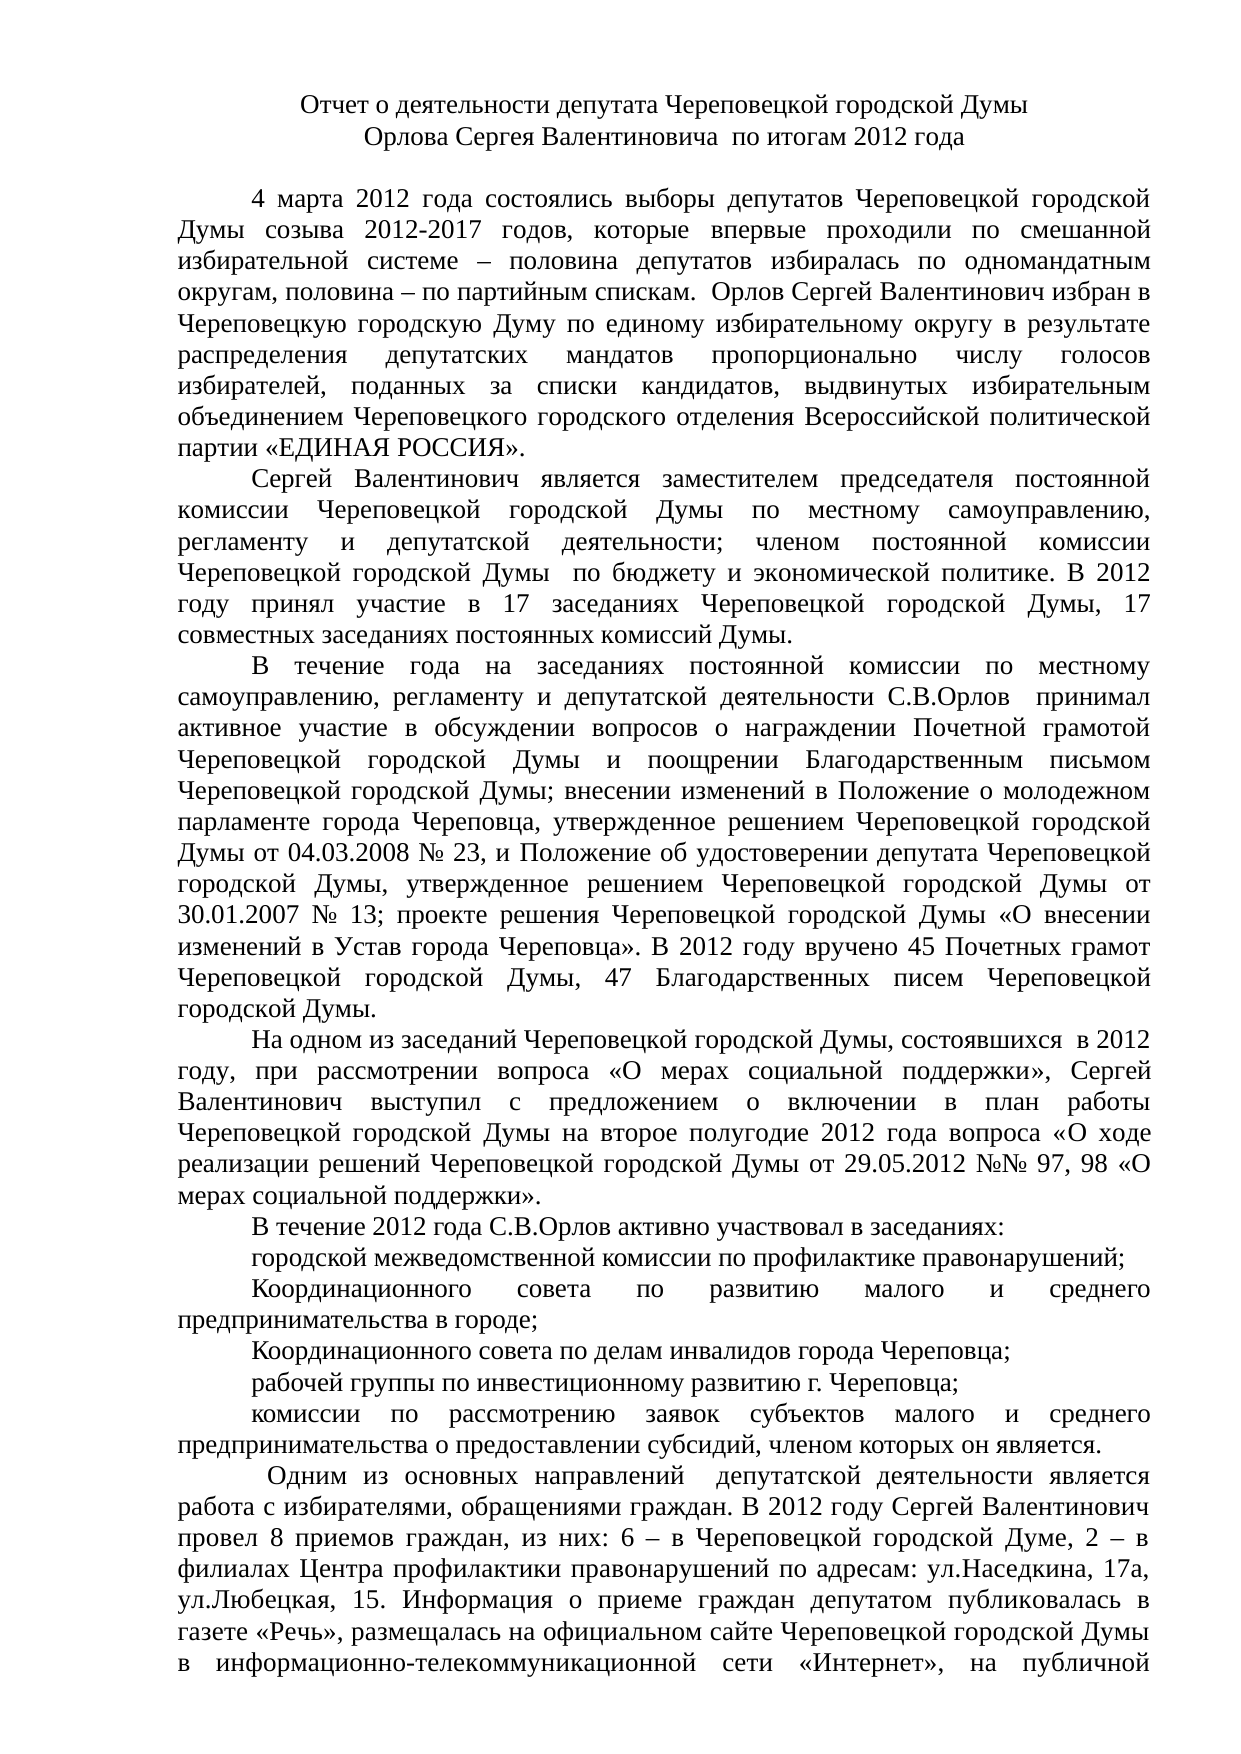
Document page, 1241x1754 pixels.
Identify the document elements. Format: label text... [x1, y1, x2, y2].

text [177, 1459, 1152, 1677]
subtitle В течение 2012 года С.В.Орлов активно участвовал в заседаниях: [177, 1210, 1152, 1241]
subtitle городской межведомственной комиссии по профилактике правонарушений; [177, 1241, 1152, 1272]
text Сергей Валентинович является заместителем председателя постоянной комиссии Череповецкой городской Думы по местному самоуправлению, регламенту и депутатской деятельности; членом постоянной комиссии Череповецкой городской Думы по бюджету и экономической политике. В 2012 году принял участие в 17 заседаниях Череповецкой городской Думы, 17 совместных заседаниях постоянных комиссий Думы. [177, 462, 1152, 649]
text На одном из заседаний Череповецкой городской Думы, состоявшихся в 2012 году, при рассмотрении вопроса «О мерах социальной поддержки», Сергей Валентинович выступил с предложением о включении в план работы Череповецкой городской Думы на второе полугодие 2012 года вопроса «О ходе реализации решений Череповецкой городской Думы от 29.05.2012 №№ 97, 98 «О мерах социальной поддержки». [177, 1023, 1152, 1210]
text 4 марта 2012 года состоялись выборы депутатов Череповецкой городской Думы созыва 2012-2017 годов, которые впервые проходили по смешанной избирательной системе – половина депутатов избиралась по одномандатным округам, половина – по партийным спискам. Орлов Сергей Валентинович избран в Череповецкую городскую Думу по единому избирательному округу в результате распределения депутатских мандатов пропорционально числу голосов избирателей, поданных за списки кандидатов, выдвинутых избирательным объединением Череповецкого городского отделения Всероссийской политической партии «ЕДИНАЯ РОССИЯ». [177, 182, 1152, 462]
subtitle рабочей группы по инвестиционному развитию г. Череповца; [177, 1366, 1152, 1397]
text В течение года на заседаниях постоянной комиссии по местному самоуправлению, регламенту и депутатской деятельности С.В.Орлов принимал активное участие в обсуждении вопросов о награждении Почетной грамотой Череповецкой городской Думы и поощрении Благодарственным письмом Череповецкой городской Думы; внесении изменений в Положение о молодежном парламенте города Череповца, утвержденное решением Череповецкой городской Думы от 04.03.2008 № 23, и Положение об удостоверении депутата Череповецкой городской Думы, утвержденное решением Череповецкой городской Думы от 30.01.2007 № 13; проекте решения Череповецкой городской Думы «О внесении изменений в Устав города Череповца». В 2012 году вручено 45 Почетных грамот Череповецкой городской Думы, 47 Благодарственных писем Череповецкой городской Думы. [177, 649, 1152, 1023]
subtitle Координационного совета по делам инвалидов города Череповца; [177, 1334, 1152, 1366]
subtitle Координационного совета по развитию малого и среднего предпринимательства в городе; [177, 1272, 1152, 1334]
text Орлова Сергея Валентиновича по итогам 2012 года [177, 120, 1152, 151]
subtitle комиссии по рассмотрению заявок субъектов малого и среднего предпринимательства о предоставлении субсидий, членом которых он является. [177, 1397, 1152, 1459]
text Отчет о деятельности депутата Череповецкой городской Думы [177, 89, 1152, 120]
